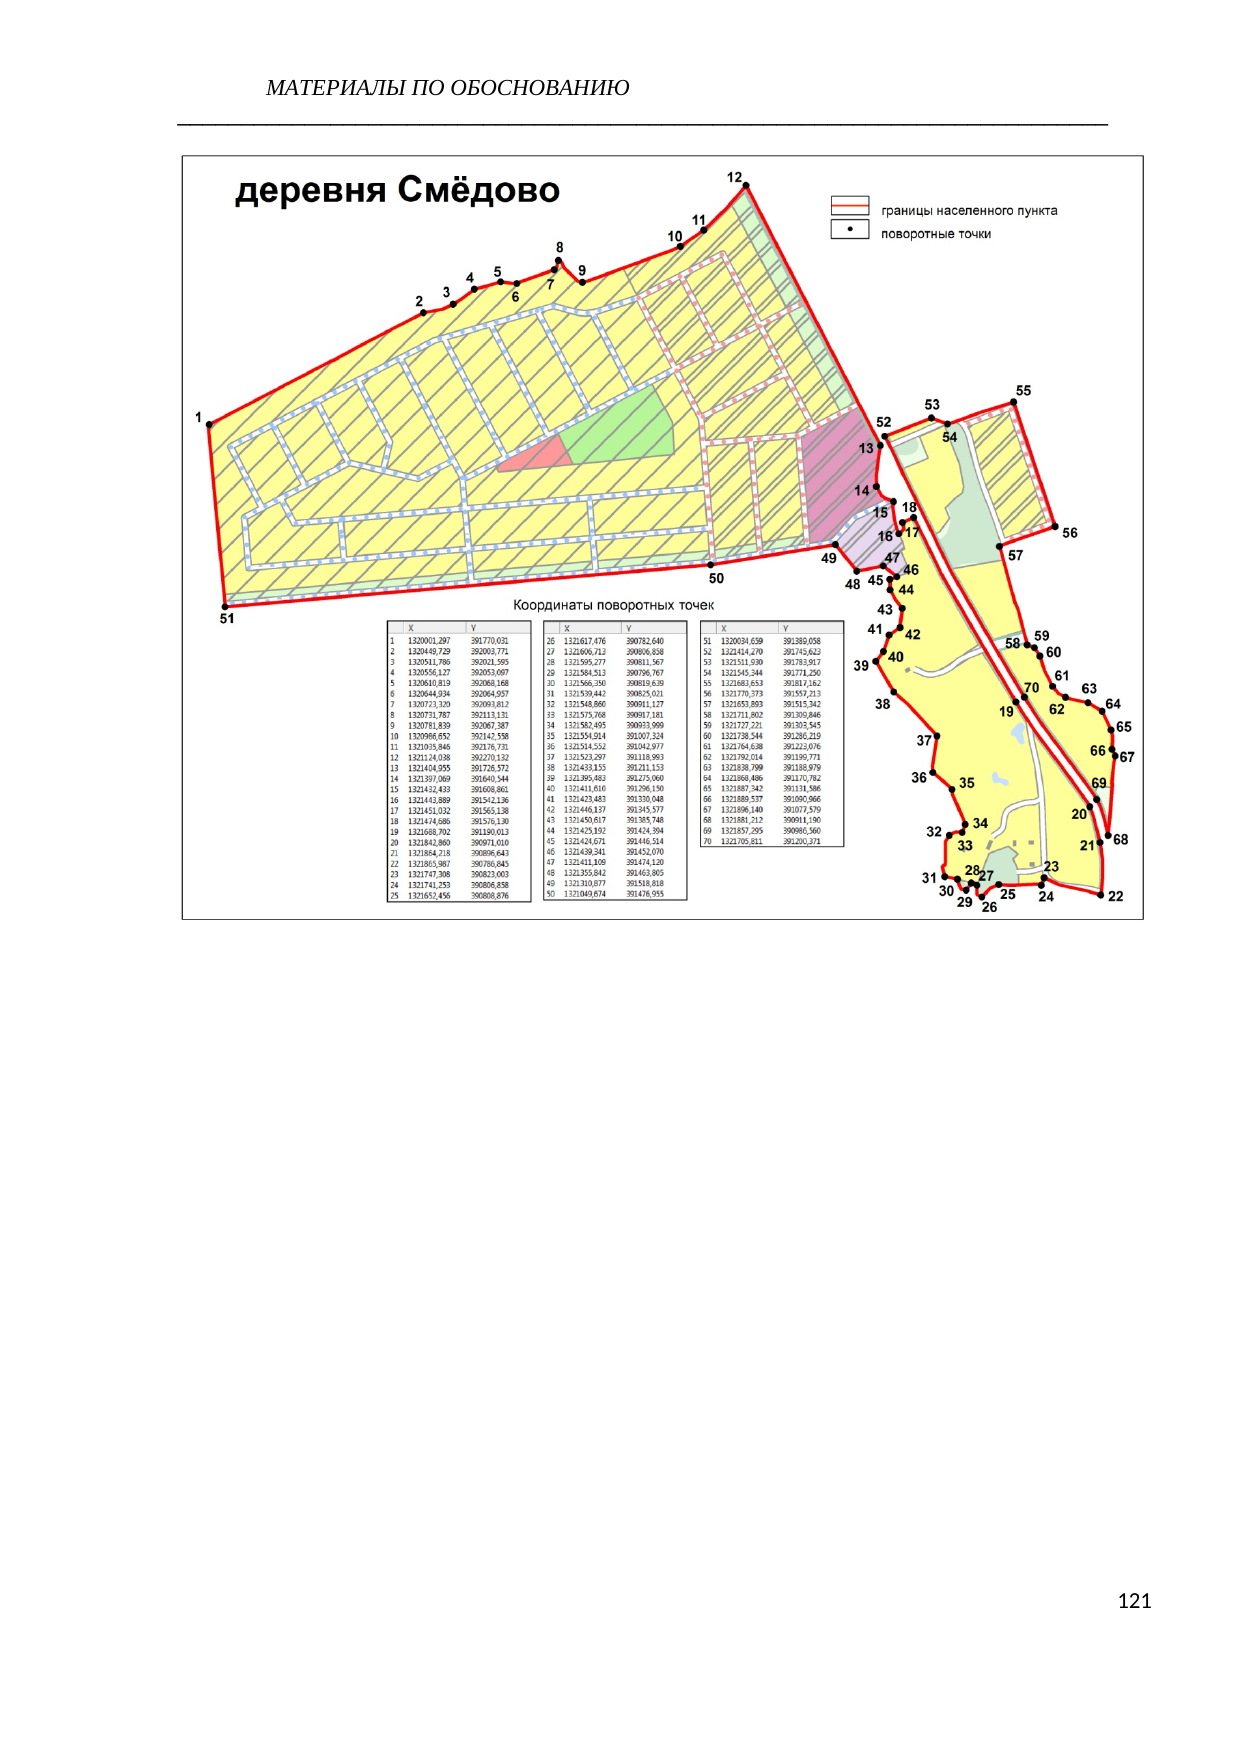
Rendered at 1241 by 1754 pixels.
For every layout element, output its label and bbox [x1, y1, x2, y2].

picture [177, 147, 1153, 922]
